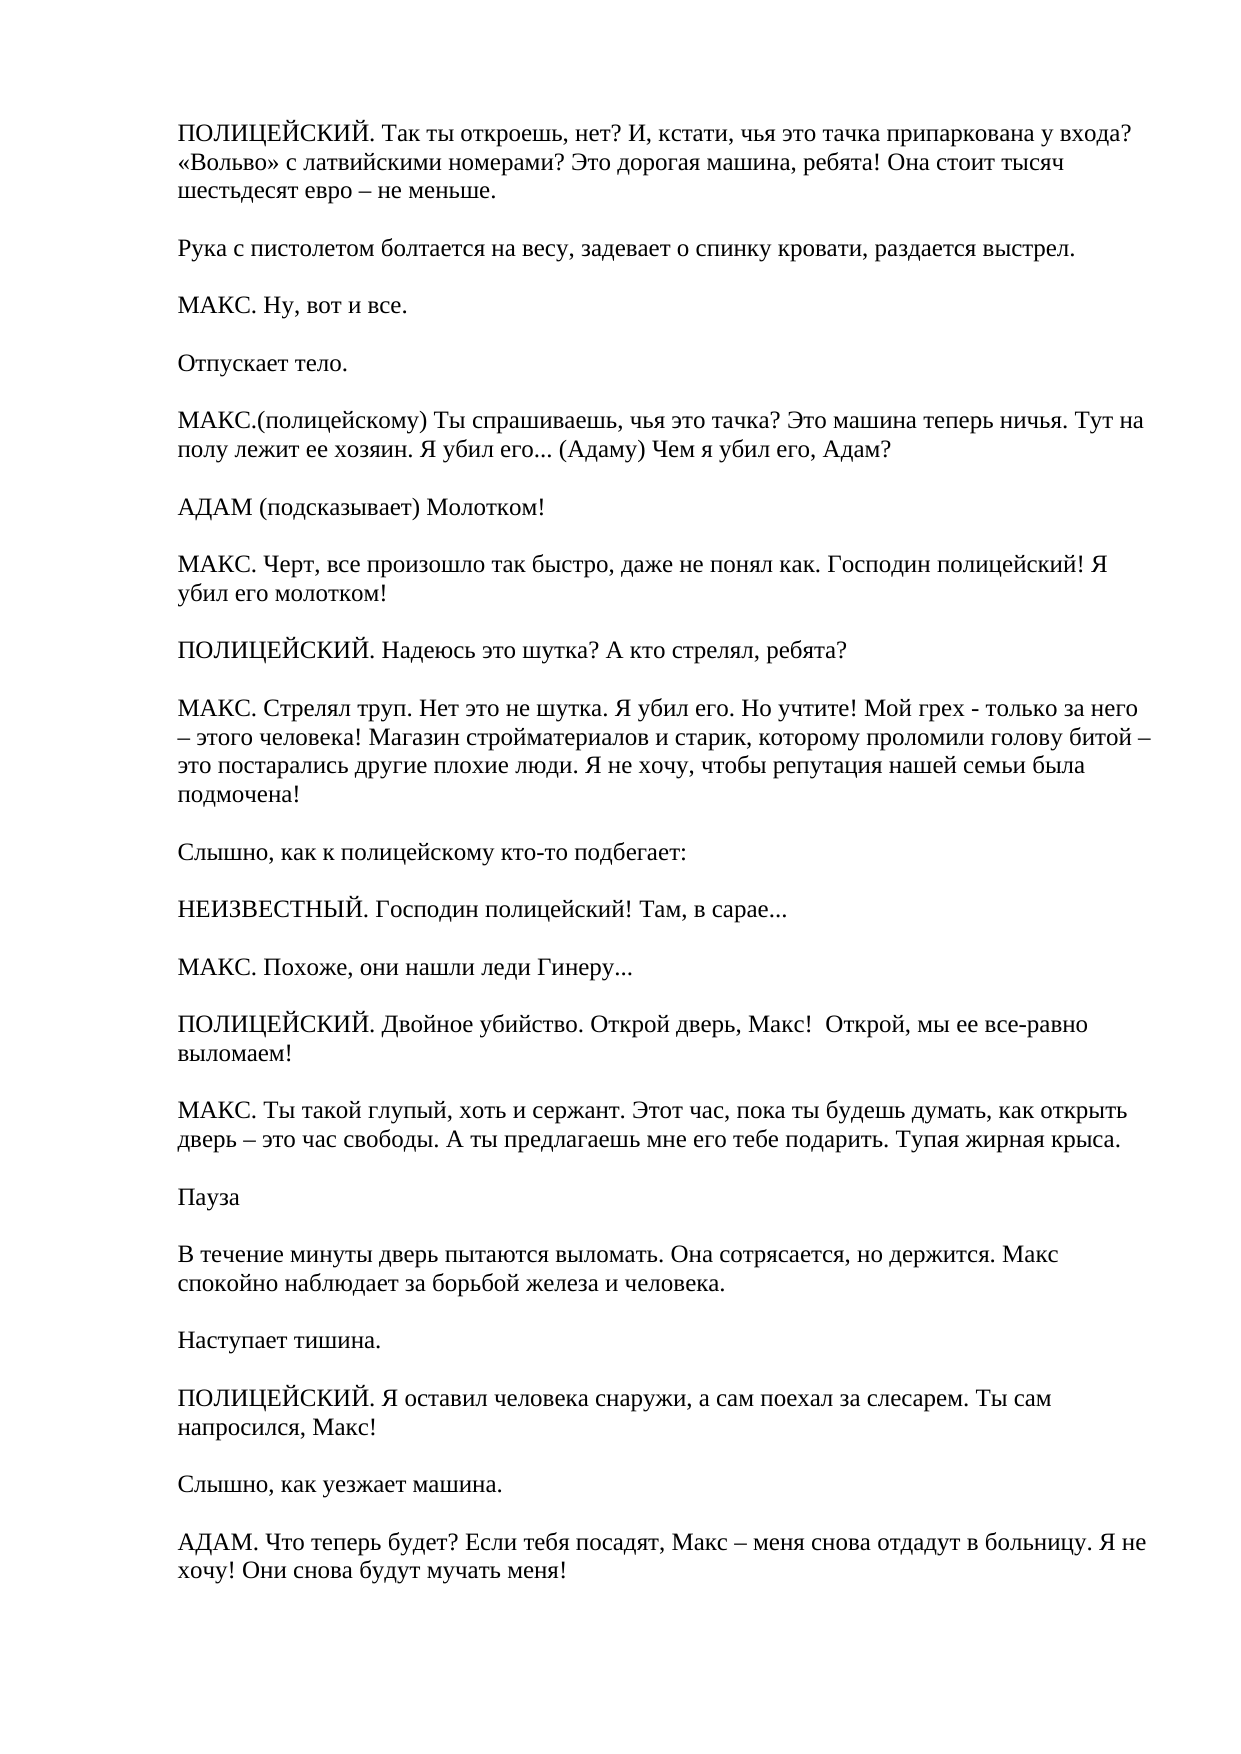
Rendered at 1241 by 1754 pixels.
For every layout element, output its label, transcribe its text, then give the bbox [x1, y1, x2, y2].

text МАКС. Ты такой глупый, хоть и сержант. Этот час, пока ты будешь думать, как открыть дверь – это час свободы. А ты предлагаешь мне его тебе подарить. Тупая жирная крыса. [177, 1096, 1152, 1153]
text МАКС. Ну, вот и все. [177, 291, 1152, 319]
text Пауза [177, 1182, 1152, 1211]
text Отпускает тело. [177, 348, 1152, 377]
text АДАМ. Что теперь будет? Если тебя посадят, Макс – меня снова отдадут в больницу. Я не хочу! Они снова будут мучать меня! [177, 1527, 1152, 1584]
text МАКС. Черт, все произошло так быстро, даже не понял как. Господин полицейский! Я убил его молотком! [177, 549, 1152, 607]
text АДАМ (подсказывает) Молотком! [177, 492, 1152, 521]
text Слышно, как уезжает машина. [177, 1469, 1152, 1498]
text Наступает тишина. [177, 1326, 1152, 1354]
text Слышно, как к полицейскому кто-то подбегает: [177, 837, 1152, 866]
text Рука с пистолетом болтается на весу, задевает о спинку кровати, раздается выстрел. [177, 233, 1152, 262]
text ПОЛИЦЕЙСКИЙ. Я оставил человека снаружи, а сам поехал за слесарем. Ты сам напросился, Макс! [177, 1383, 1152, 1441]
text МАКС. Похоже, они нашли леди Гинеру... [177, 952, 1152, 981]
text В течение минуты дверь пытаются выломать. Она сотрясается, но держится. Макс спокойно наблюдает за борьбой железа и человека. [177, 1239, 1152, 1297]
text МАКС.(полицейскому) Ты спрашиваешь, чья это тачка? Это машина теперь ничья. Тут на полу лежит ее хозяин. Я убил его... (Адаму) Чем я убил его, Адам? [177, 406, 1152, 463]
text ПОЛИЦЕЙСКИЙ. Надеюсь это шутка? А кто стрелял, ребята? [177, 636, 1152, 664]
text ПОЛИЦЕЙСКИЙ. Так ты откроешь, нет? И, кстати, чья это тачка припаркована у входа? «Вольво» с латвийскими номерами? Это дорогая машина, ребята! Она стоит тысяч шестьдесят евро – не меньше. [177, 118, 1152, 204]
text НЕИЗВЕСТНЫЙ. Господин полицейский! Там, в сарае... [177, 894, 1152, 923]
text ПОЛИЦЕЙСКИЙ. Двойное убийство. Открой дверь, Макс! Открой, мы ее все-равно выломаем! [177, 1009, 1152, 1067]
text МАКС. Стрелял труп. Нет это не шутка. Я убил его. Но учтите! Мой грех - только за него – этого человека! Магазин стройматериалов и старик, которому проломили голову битой – это постарались другие плохие люди. Я не хочу, чтобы репутация нашей семьи была подмочена! [177, 693, 1152, 808]
